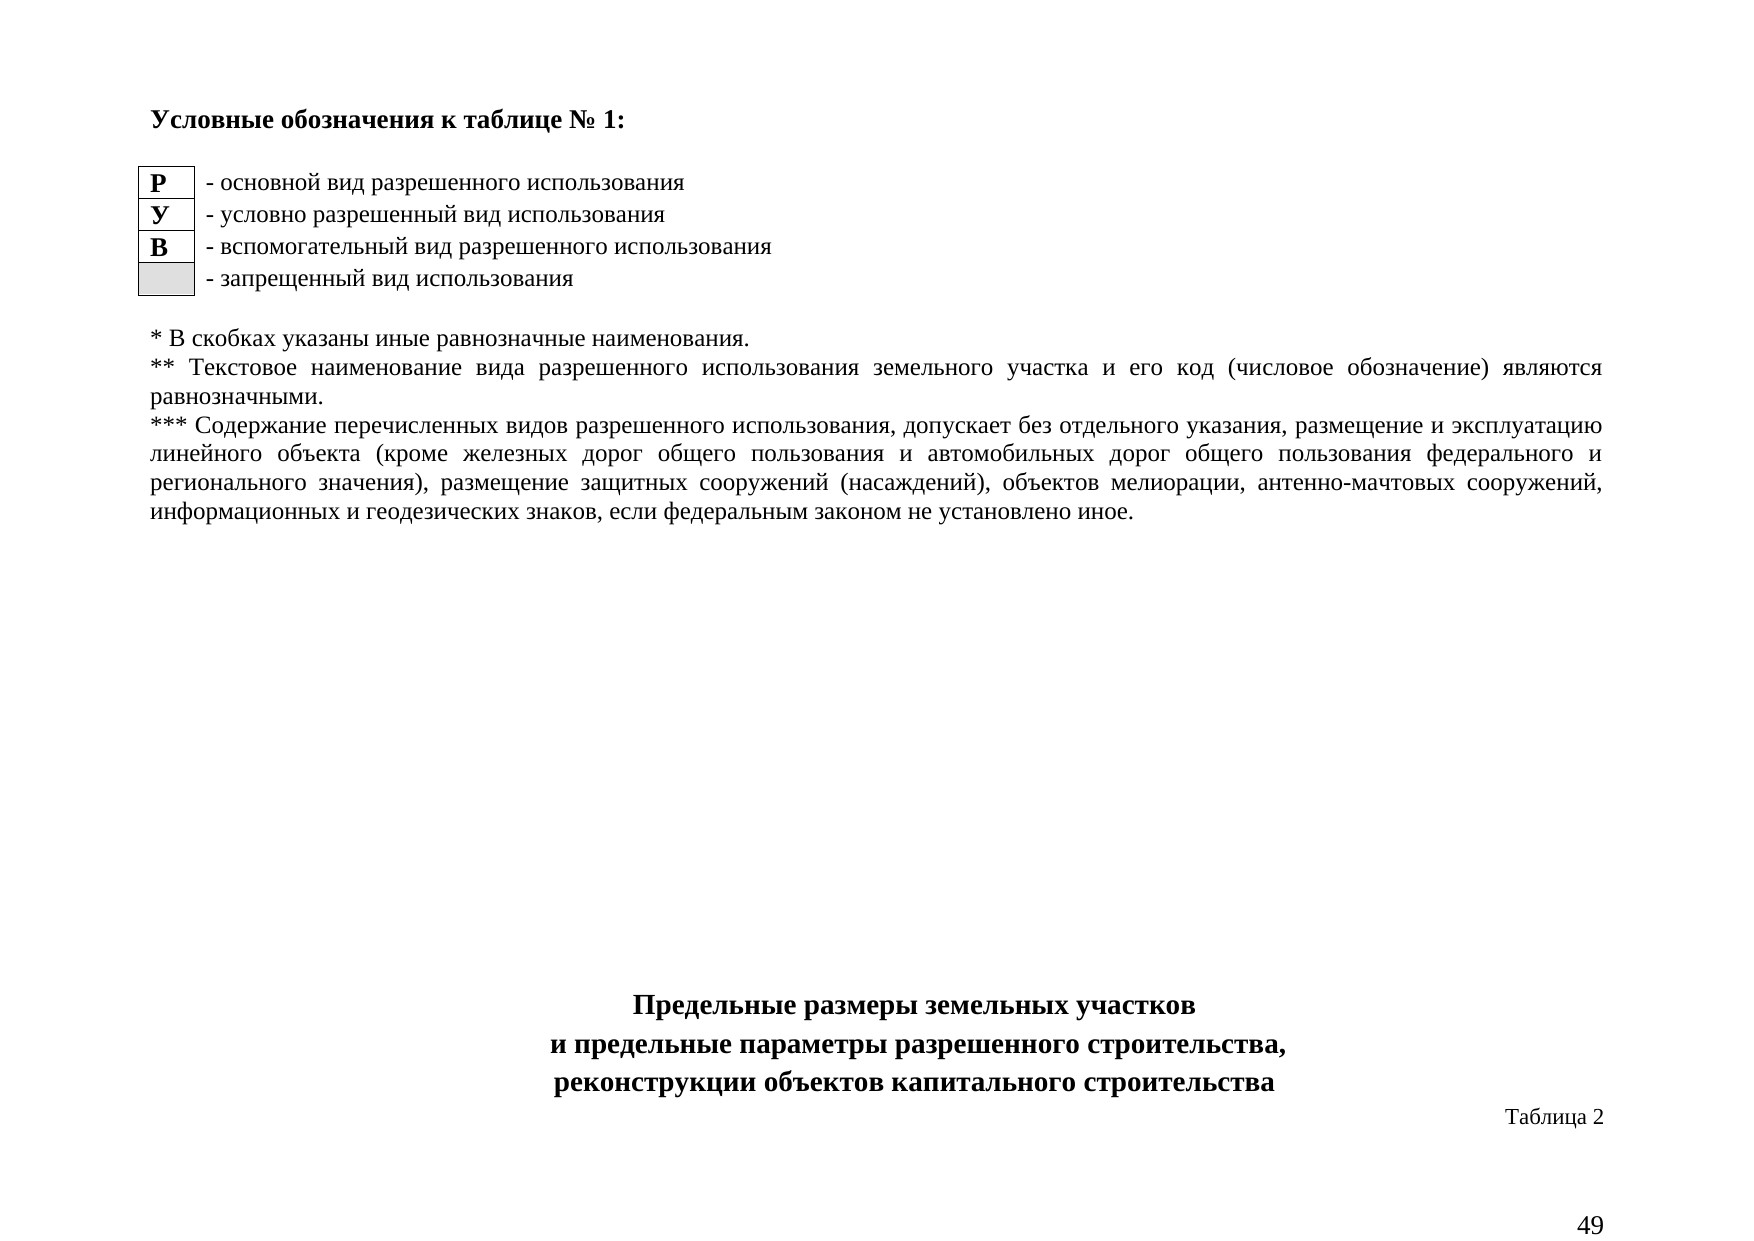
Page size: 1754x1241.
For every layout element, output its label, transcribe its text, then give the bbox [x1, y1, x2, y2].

table_cell - запрещенный вид использования [195, 262, 1703, 294]
text * В скобках указаны иные равнозначные наименования. [150, 323, 1604, 352]
text *** Содержание перечисленных видов разрешенного использования, допускает без отдельного указания, размещение и эксплуатацию линейного объекта (кроме железных дорог общего пользования и автомобильных дорог общего пользования федерального и регионального значения), размещение защитных сооружений (насаждений), объектов мелиорации, антенно-мачтовых сооружений, информационных и геодезических знаков, если федеральным законом не установлено иное. [150, 410, 1604, 525]
table_cell - вспомогательный вид разрешенного использования [195, 230, 1703, 262]
table_cell [139, 263, 194, 294]
table_cell - условно разрешенный вид использования [195, 198, 1703, 230]
text и предельные параметры разрешенного строительства, [150, 1026, 1604, 1059]
table_header Р [139, 167, 194, 198]
text Предельные размеры земельных участков [150, 987, 1604, 1021]
table_cell У [139, 199, 194, 230]
text ** Текстовое наименование вида разрешенного использования земельного участка и его код (числовое обозначение) являются равнозначными. [150, 352, 1604, 410]
text Условные обозначения к таблице № 1: [150, 103, 1604, 134]
text Таблица 2 [150, 1103, 1604, 1129]
table_cell В [139, 231, 194, 262]
table_header - основной вид разрешенного использования [195, 166, 1703, 198]
text реконструкции объектов капитального строительства [150, 1064, 1604, 1098]
